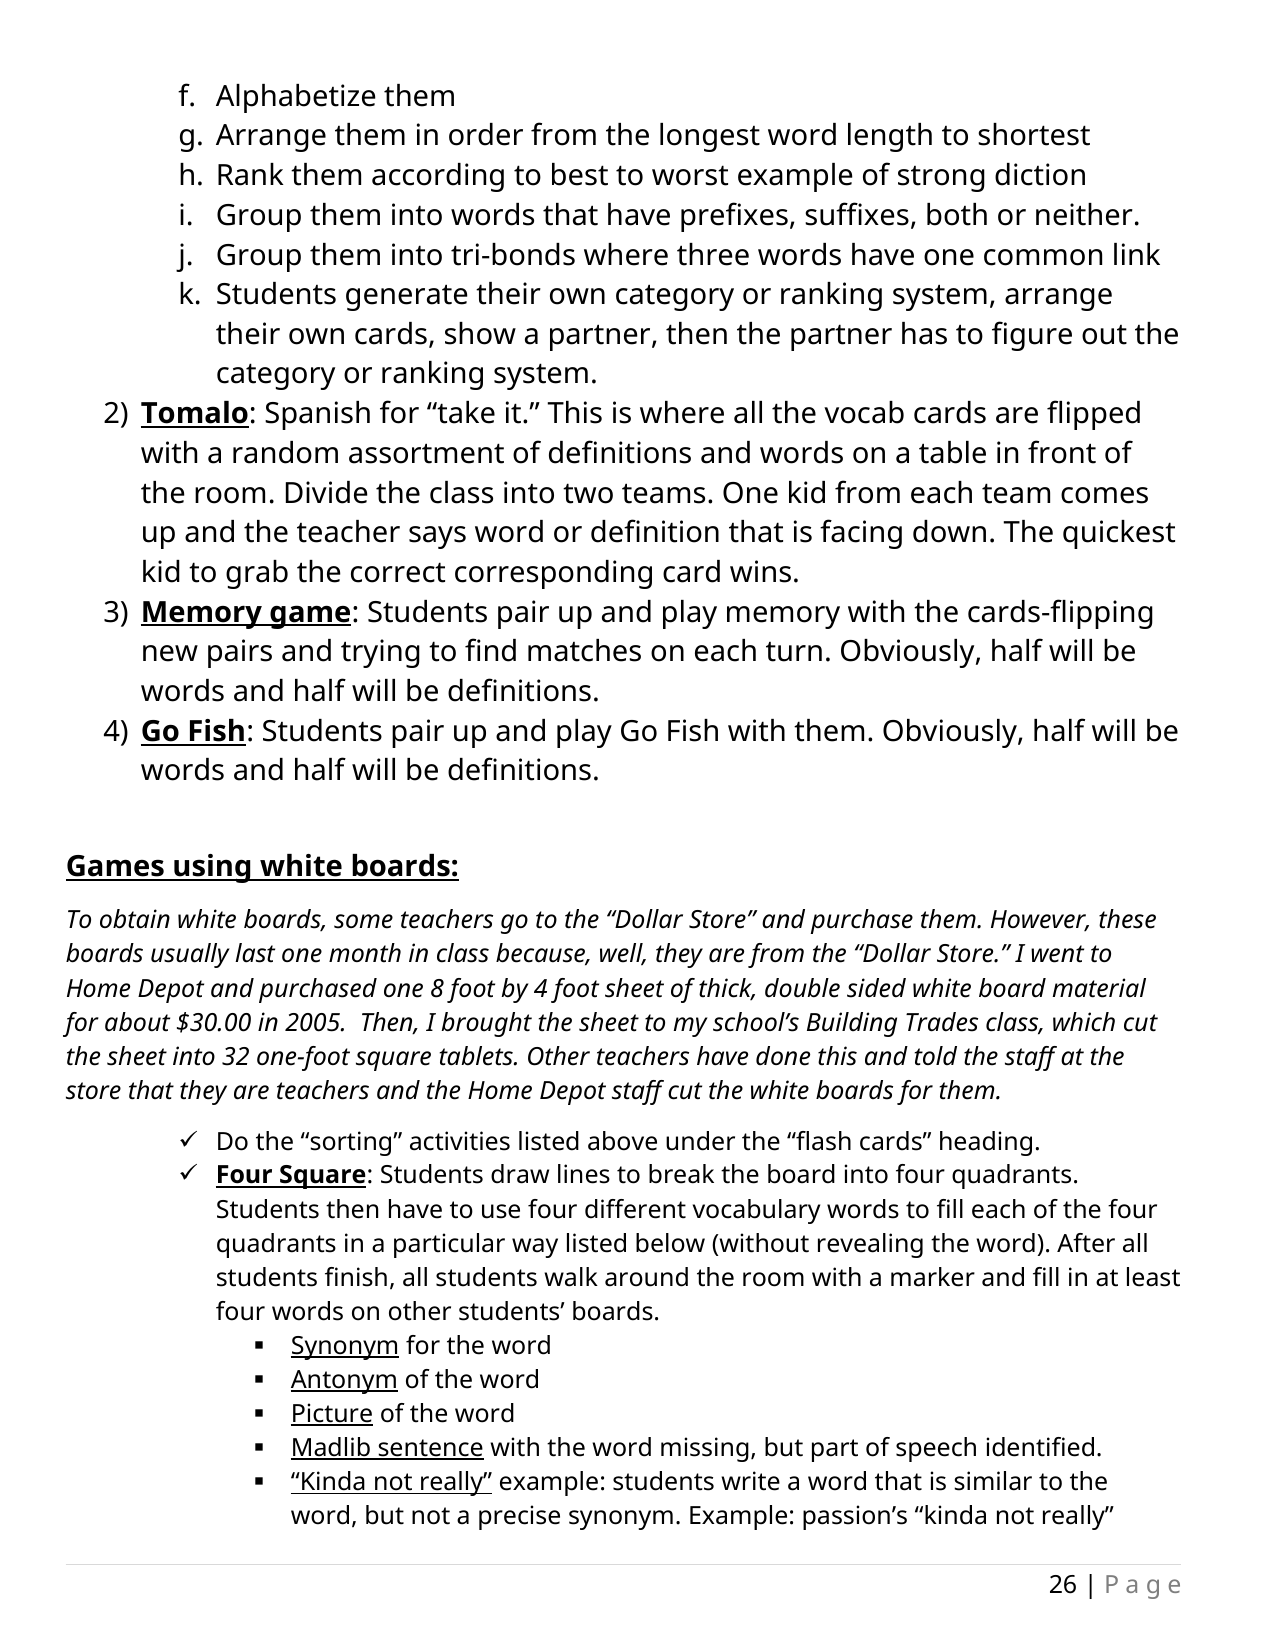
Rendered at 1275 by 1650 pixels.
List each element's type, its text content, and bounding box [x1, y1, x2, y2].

list Rank them according to best to worst example of strong diction [178, 154, 1181, 194]
list Group them into words that have prefixes, suffixes, both or neither. [178, 194, 1181, 234]
list Alphabetize them [178, 75, 1181, 115]
text To obtain white boards, some teachers go to the “Dollar Store” and purchase them. However, these boards usually last one month in class because, well, they are from the “Dollar Store.” I went to Depot and purchased one 8 foot by 4 foot sheet of thick, double sided white board material for about $30.00 in 2005. Then, I brought the sheet to my school’s Building Trades class, which cut the sheet into 32 one-foot square tablets. Other teachers have done this and told the staff at the store that they are teachers and the Depot staff cut the white boards for them. [66, 902, 1181, 1106]
list Go Fish: Students pair up and play Go Fish with them. Obviously, half will be words and half will be definitions. [103, 710, 1181, 789]
list Synonym for the word [253, 1327, 1181, 1362]
text Games using white boards: [66, 846, 1181, 885]
list Arrange them in order from the longest word length to shortest [178, 115, 1181, 154]
list Students generate their own category or ranking system, arrange their own cards, show a partner, then the partner has to figure out the category or ranking system. [178, 273, 1181, 392]
list Tomalo: Spanish for “take it.” This is where all the vocab cards are flipped with a random assortment of definitions and words on a table in front of the room. Divide the class into two teams. One kid from each team comes up and the teacher says word or definition that is facing down. The quickest kid to grab the correct corresponding card wins. [103, 392, 1181, 591]
list Group them into tri-bonds where three words have one common link [178, 234, 1181, 273]
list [253, 1464, 1181, 1532]
list Antonym of the word [253, 1362, 1181, 1396]
list Do the “sorting” activities listed above under the “flash cards” heading. [178, 1123, 1181, 1157]
list Picture of the word [253, 1396, 1181, 1430]
list Madlib sentence with the word missing, but part of speech identified. [253, 1430, 1181, 1464]
list Four Square: Students draw lines to break the board into four quadrants. Students then have to use four different vocabulary words to fill each of the four quadrants in a particular way listed below (without revealing the word). After all students finish, all students walk around the room with a marker and fill in at least four words on other students’ boards. [178, 1157, 1181, 1327]
list Memory game: Students pair up and play memory with the cards-flipping new pairs and trying to find matches on each turn. Obviously, half will be words and half will be definitions. [103, 591, 1181, 710]
